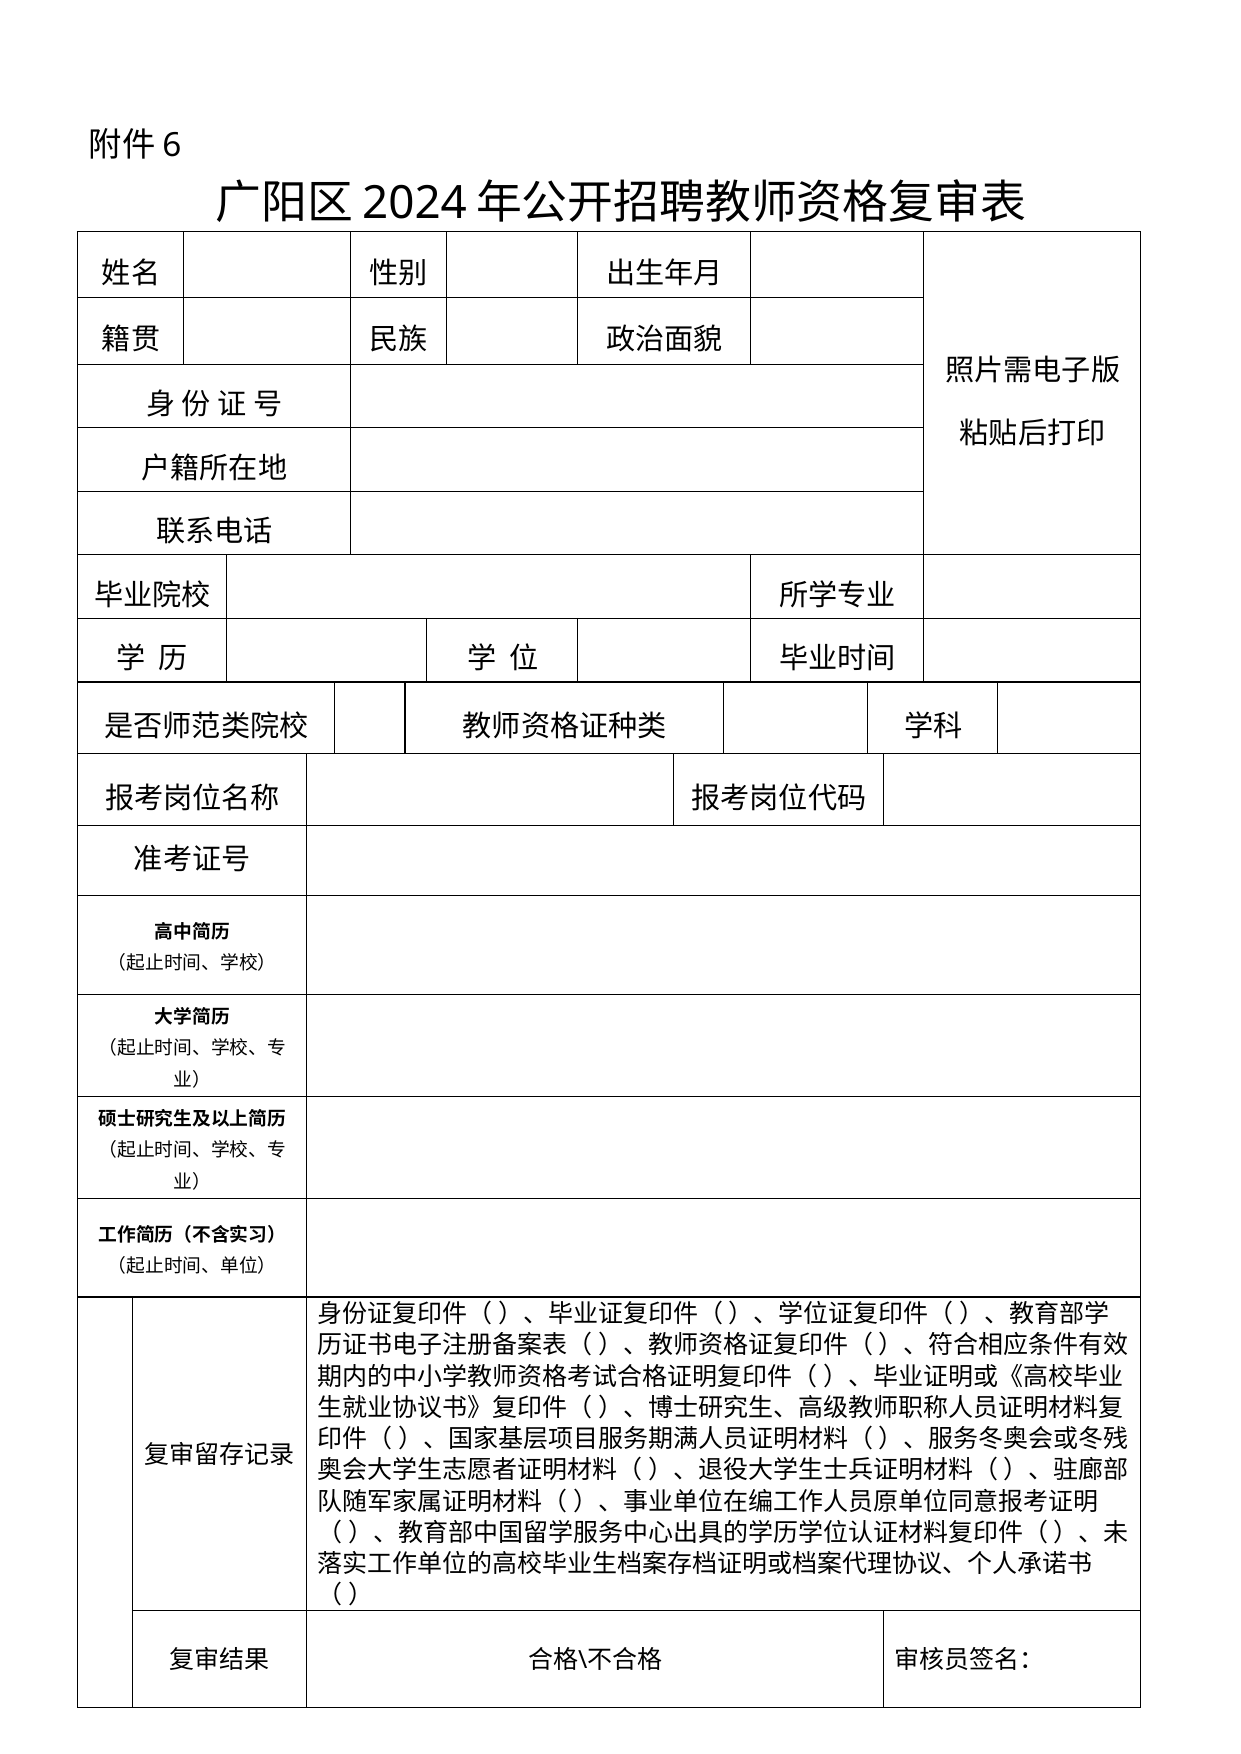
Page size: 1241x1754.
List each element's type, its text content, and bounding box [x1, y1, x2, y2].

text 广阳区2024年公开招聘教师资格复审表 [89, 168, 1152, 231]
table_cell 户籍所在地 [78, 428, 350, 491]
table_cell [335, 683, 404, 753]
table_cell 所学专业 [751, 555, 923, 618]
table_cell 学科 [868, 683, 997, 753]
table_cell 联系电话 [78, 492, 350, 554]
table_cell 复审结果 [133, 1611, 306, 1707]
table_cell [307, 995, 1140, 1096]
table_cell [447, 298, 577, 364]
table_cell [924, 555, 1140, 618]
table_cell 是否师范类院校 [78, 683, 334, 753]
table_header 出生年月 [578, 232, 750, 297]
table_header 照片需电子版粘贴后打印 [924, 232, 1140, 554]
table_cell [227, 619, 426, 681]
table_cell 毕业时间 [751, 619, 923, 681]
table_cell [227, 555, 750, 618]
table_cell [307, 896, 1140, 994]
table_cell [307, 1097, 1140, 1198]
table_header [184, 232, 350, 297]
table_cell 教师资格证种类 [406, 683, 723, 753]
table_cell 籍贯 [78, 298, 183, 364]
table_cell [998, 683, 1140, 753]
table_cell 准考证号 [78, 826, 306, 894]
table_cell 硕士研究生及以上简历 （起止时间、学校、专业） [78, 1097, 306, 1198]
table_cell [924, 619, 1140, 681]
table_cell [307, 826, 1140, 894]
table_cell 身份证复印件（ ）、毕业证复印件（ ）、学位证复印件（ ）、教育部学历证书电子注册备案表（ ）、教师资格证复印件（ ）、符合相应条件有效期内的中小学教师资格考试合格证明复印件（ ）、毕业证明或《高校毕业生就业协议书》复印件（ ）、博士研究生、高级教师职称人员证明材料复印件（ ）、国家基层项目服务期满人员证明材料（ ）、服务冬奥会或冬残奥会大学生志愿者证明材料（ ）、退役大学生士兵证明材料（ ）、驻廊部队随军家属证明材料（ ）、事业单位在编工作人员原单位同意报考证明（ ）、教育部中国留学服务中心出具的学历学位认证材料复印件（ ）、未落实工作单位的高校毕业生档案存档证明或档案代理协议、个人承诺书（ ） [307, 1298, 1140, 1610]
text 附件6 [89, 106, 1152, 168]
table_cell [751, 298, 923, 364]
table_cell [724, 683, 867, 753]
table_cell 学 历 [78, 619, 226, 681]
table_cell 复审留存记录 [133, 1298, 306, 1610]
table_cell 报考岗位代码 [674, 754, 883, 825]
table_cell [184, 298, 350, 364]
table_cell 身 份 证 号 [78, 365, 350, 427]
table_cell 工作简历（不含实习） （起止时间、单位） [78, 1199, 306, 1296]
table_cell [351, 365, 923, 427]
table_cell 审核员签名： [884, 1611, 1140, 1707]
table_cell 合格\不合格 [307, 1611, 883, 1707]
table_header 性别 [351, 232, 446, 297]
table_cell [351, 492, 923, 554]
table_cell [78, 1298, 132, 1707]
table_header 姓名 [78, 232, 183, 297]
table_cell 报考岗位名称 [78, 754, 306, 825]
table_cell [578, 619, 750, 681]
table_cell [307, 1199, 1140, 1296]
table_cell 高中简历 （起止时间、学校） [78, 896, 306, 994]
table_cell 民族 [351, 298, 446, 364]
table_cell 大学简历 （起止时间、学校、专业） [78, 995, 306, 1096]
table_cell 毕业院校 [78, 555, 226, 618]
table_cell [307, 754, 673, 825]
table_cell [351, 428, 923, 491]
table_header [751, 232, 923, 297]
table_cell 政治面貌 [578, 298, 750, 364]
table_cell 学 位 [427, 619, 577, 681]
table_header [447, 232, 577, 297]
table_cell [884, 754, 1140, 825]
